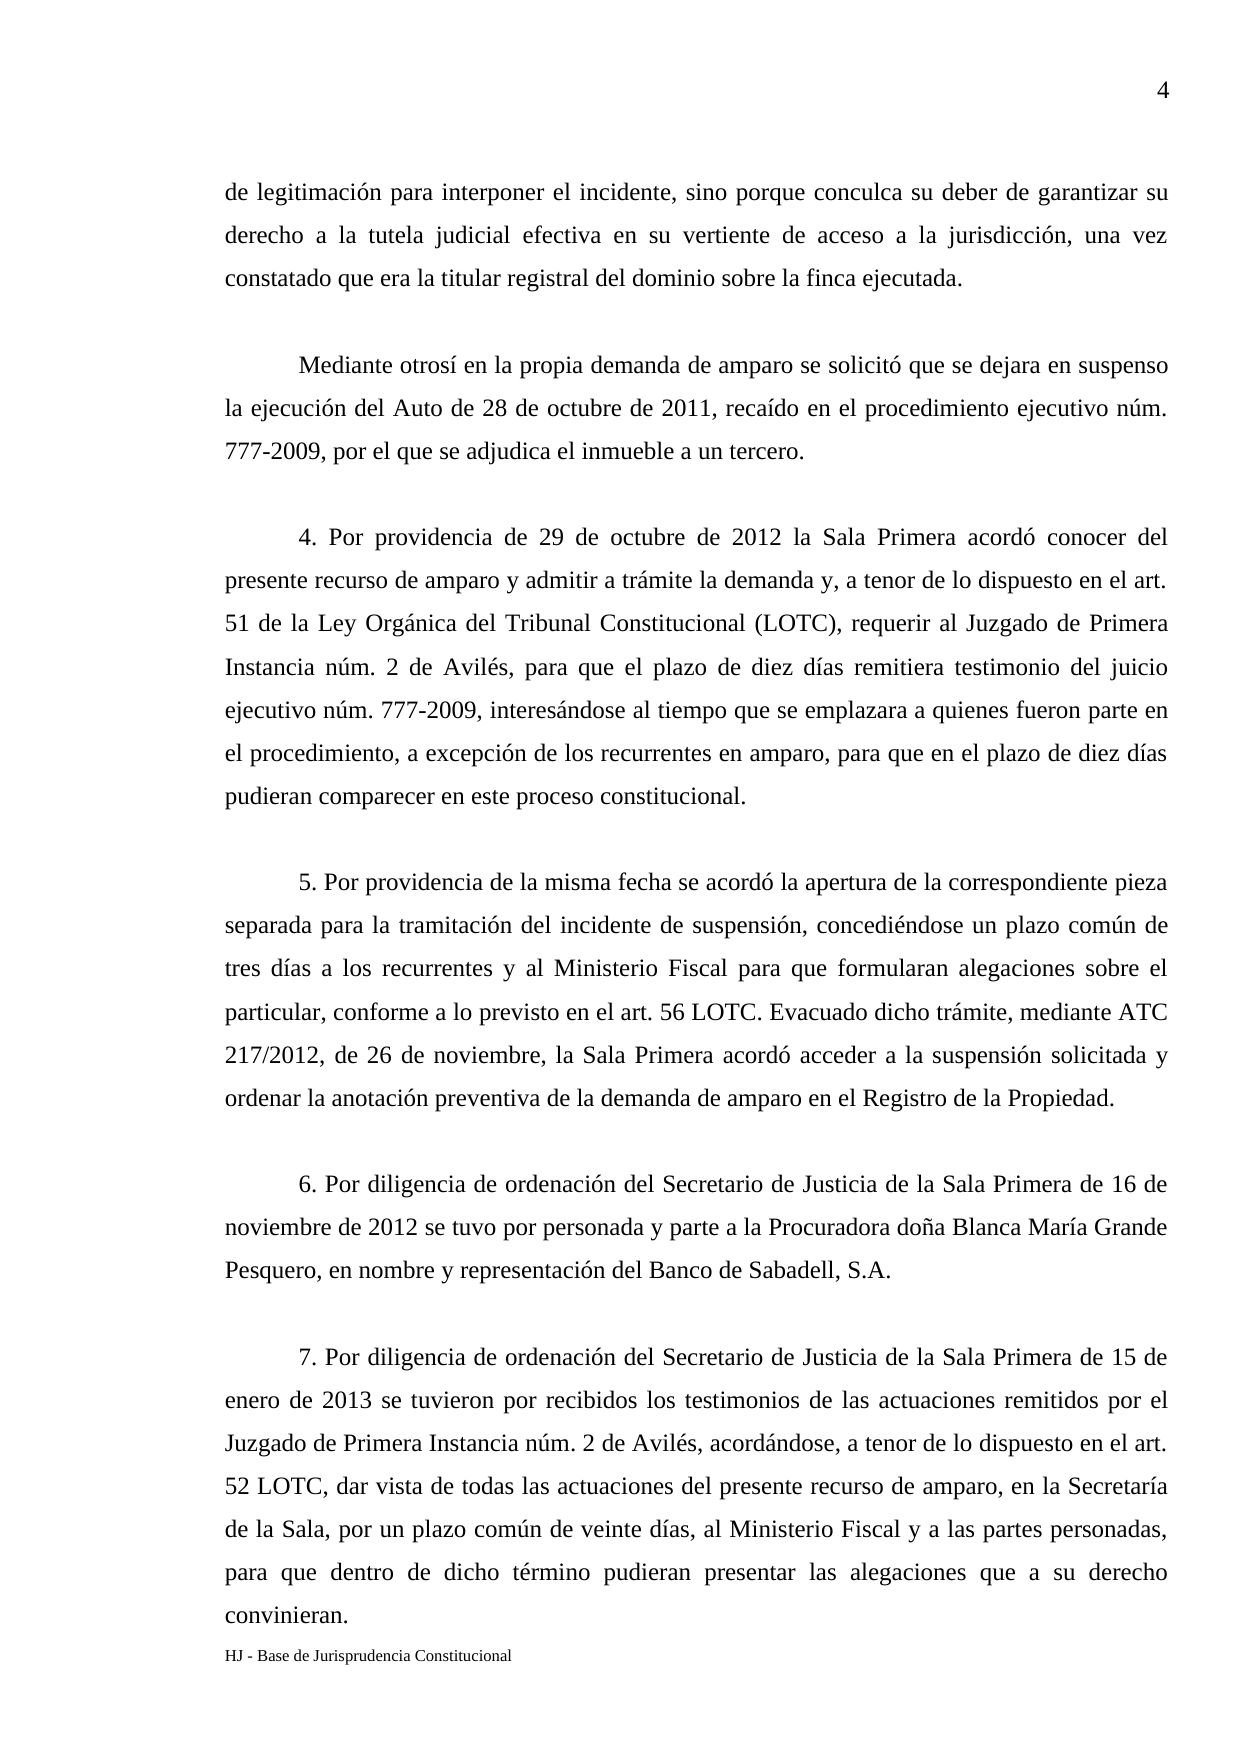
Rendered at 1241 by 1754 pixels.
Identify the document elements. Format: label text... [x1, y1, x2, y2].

text 6. Por diligencia de ordenación del Secretario de Justicia de la Sala Primera de 16 de noviembre de 2012 se tuvo por personada y parte a la Procuradora doña Blanca María Grande Pesquero, en nombre y representación del Banco de Sabadell, S.A. [224, 1169, 1169, 1284]
text Mediante otrosí en la propia demanda de amparo se solicitó que se dejara en suspenso la ejecución del Auto de 28 de octubre de 2011, recaído en el procedimiento ejecutivo núm. 777-2009, por el que se adjudica el inmueble a un tercero. [224, 350, 1169, 465]
text 7. Por diligencia de ordenación del Secretario de Justicia de la Sala Primera de 15 de enero de 2013 se tuvieron por recibidos los testimonios de las actuaciones remitidos por el Juzgado de Primera Instancia núm. 2 de Avilés, acordándose, a tenor de lo dispuesto en el art. 52 LOTC, dar vista de todas las actuaciones del presente recurso de amparo, en la Secretaría de la Sala, por un plazo común de veinte días, al Ministerio Fiscal y a las partes personadas, para que dentro de dicho término pudieran presentar las alegaciones que a su derecho convinieran. [224, 1342, 1169, 1629]
text 5. Por providencia de la misma fecha se acordó la apertura de la correspondiente pieza separada para la tramitación del incidente de suspensión, concediéndose un plazo común de tres días a los recurrentes y al Ministerio Fiscal para que formularan alegaciones sobre el particular, conforme a lo previsto en el art. 56 LOTC. Evacuado dicho trámite, mediante ATC 217/2012, de 26 de noviembre, la Sala Primera acordó acceder a la suspensión solicitada y ordenar la anotación preventiva de la demanda de amparo en el Registro de la Propiedad. [224, 867, 1169, 1112]
text 4. Por providencia de 29 de octubre de 2012 la Sala Primera acordó conocer del presente recurso de amparo y admitir a trámite la demanda y, a tenor de lo dispuesto en el art. 51 de la Ley Orgánica del Tribunal Constitucional (LOTC), requerir al Juzgado de Primera Instancia núm. 2 de Avilés, para que el plazo de diez días remitiera testimonio del juicio ejecutivo núm. 777-2009, interesándose al tiempo que se emplazara a quienes fueron parte en el procedimiento, a excepción de los recurrentes en amparo, para que en el plazo de diez días pudieran comparecer en este proceso constitucional. [224, 522, 1169, 810]
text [224, 177, 1169, 292]
